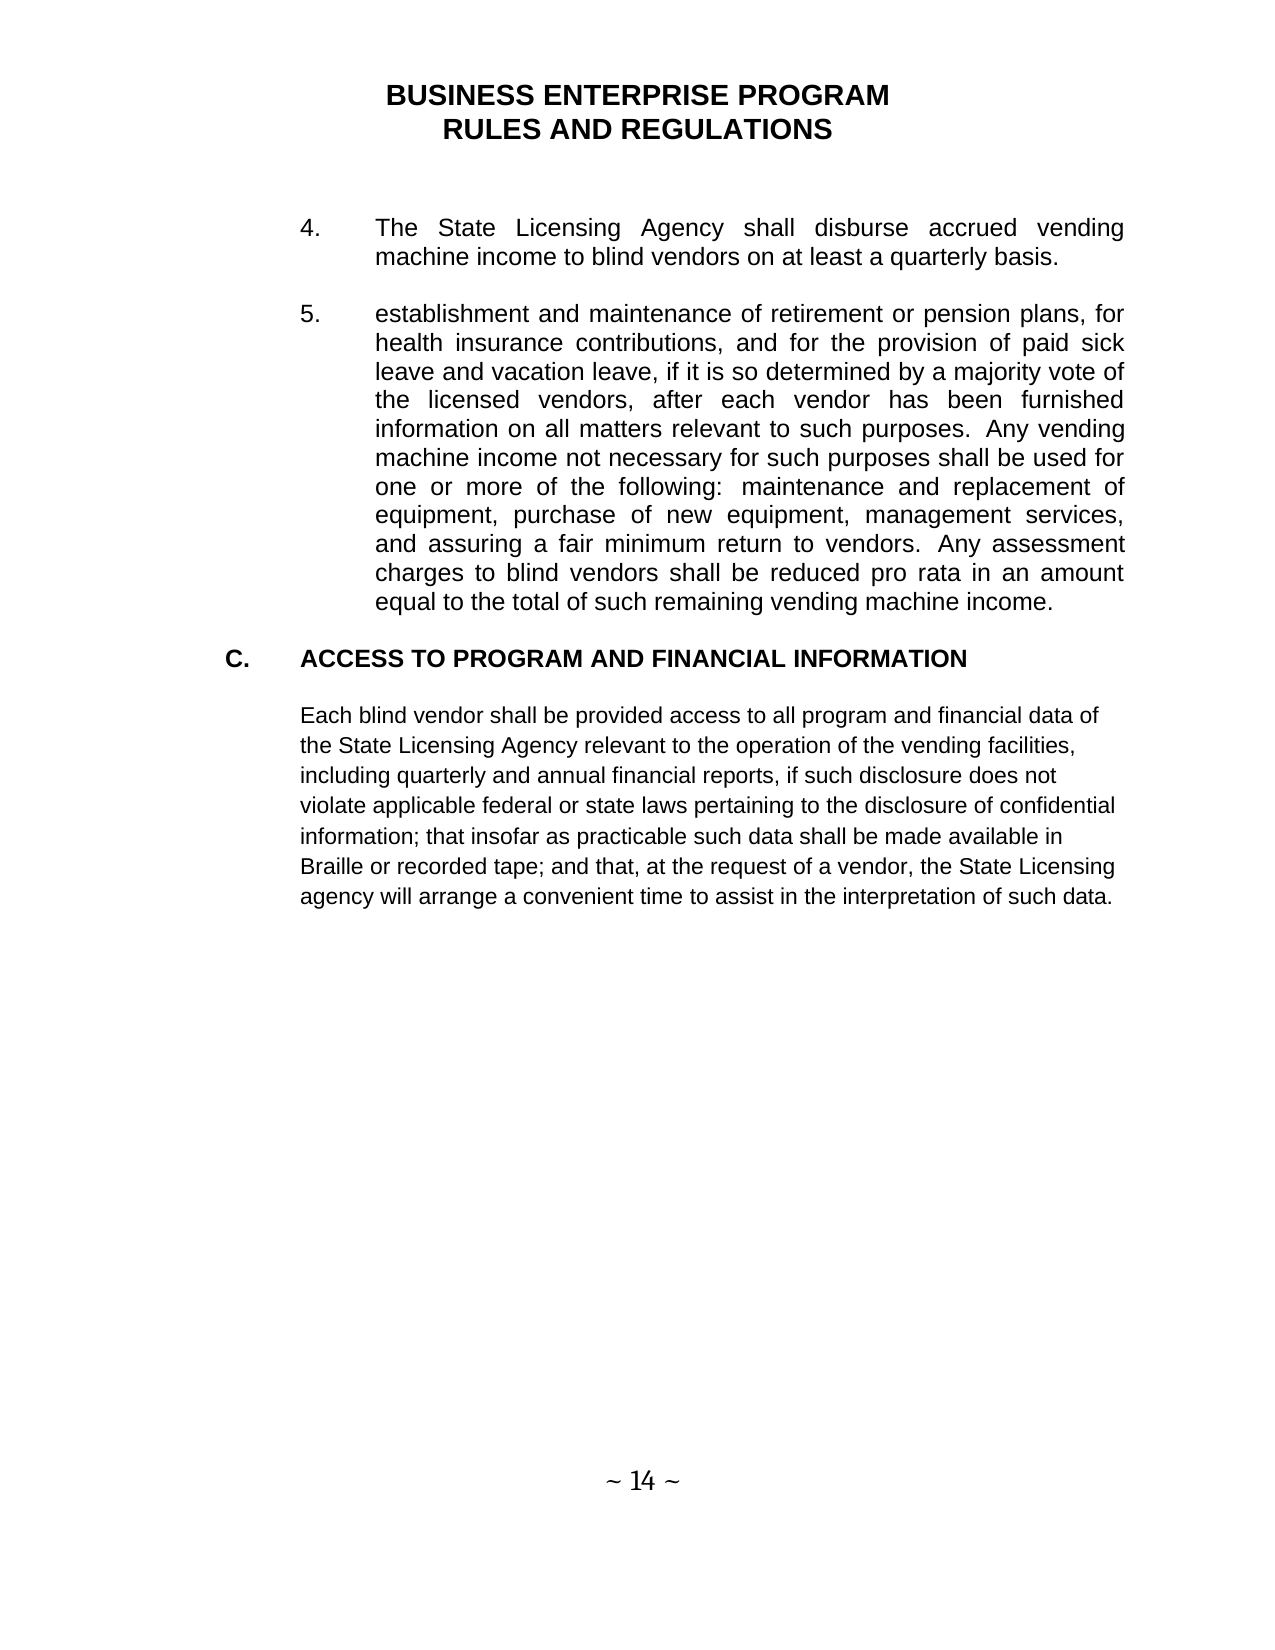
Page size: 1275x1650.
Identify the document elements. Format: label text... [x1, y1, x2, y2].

subtitle ACCESS TO PROGRAM AND FINANCIAL INFORMATION [225, 644, 1154, 673]
text Each blind vendor shall be provided access to all program and financial data of the State Licensing Agency relevant to the operation of the vending facilities, including quarterly and annual financial reports, if such disclosure does not violate applicable federal or state laws pertaining to the disclosure of confidential information; that insofar as practicable such data shall be made available in Braille or recorded tape; and that, at the request of a vendor, the State Licensing agency will arrange a convenient time to assist in the interpretation of such data. [300, 702, 1121, 909]
list establishment and maintenance of retirement or pension plans, for health insurance contributions, and for the provision of paid sick leave and vacation leave, if it is so determined by a majority vote of the licensed vendors, after each vendor has been furnished information on all matters relevant to such purposes. Any vending machine income not necessary for such purposes shall be used for one or more of the following: maintenance and replacement of equipment, purchase of new equipment, management services, and assuring a fair minimum return to vendors. Any assessment charges to blind vendors shall be reduced pro rata in an amount equal to the total of such remaining vending machine income. [300, 299, 1126, 615]
list The State Licensing Agency shall disburse accrued vending machine income to blind vendors on at least a quarterly basis. [300, 213, 1125, 270]
